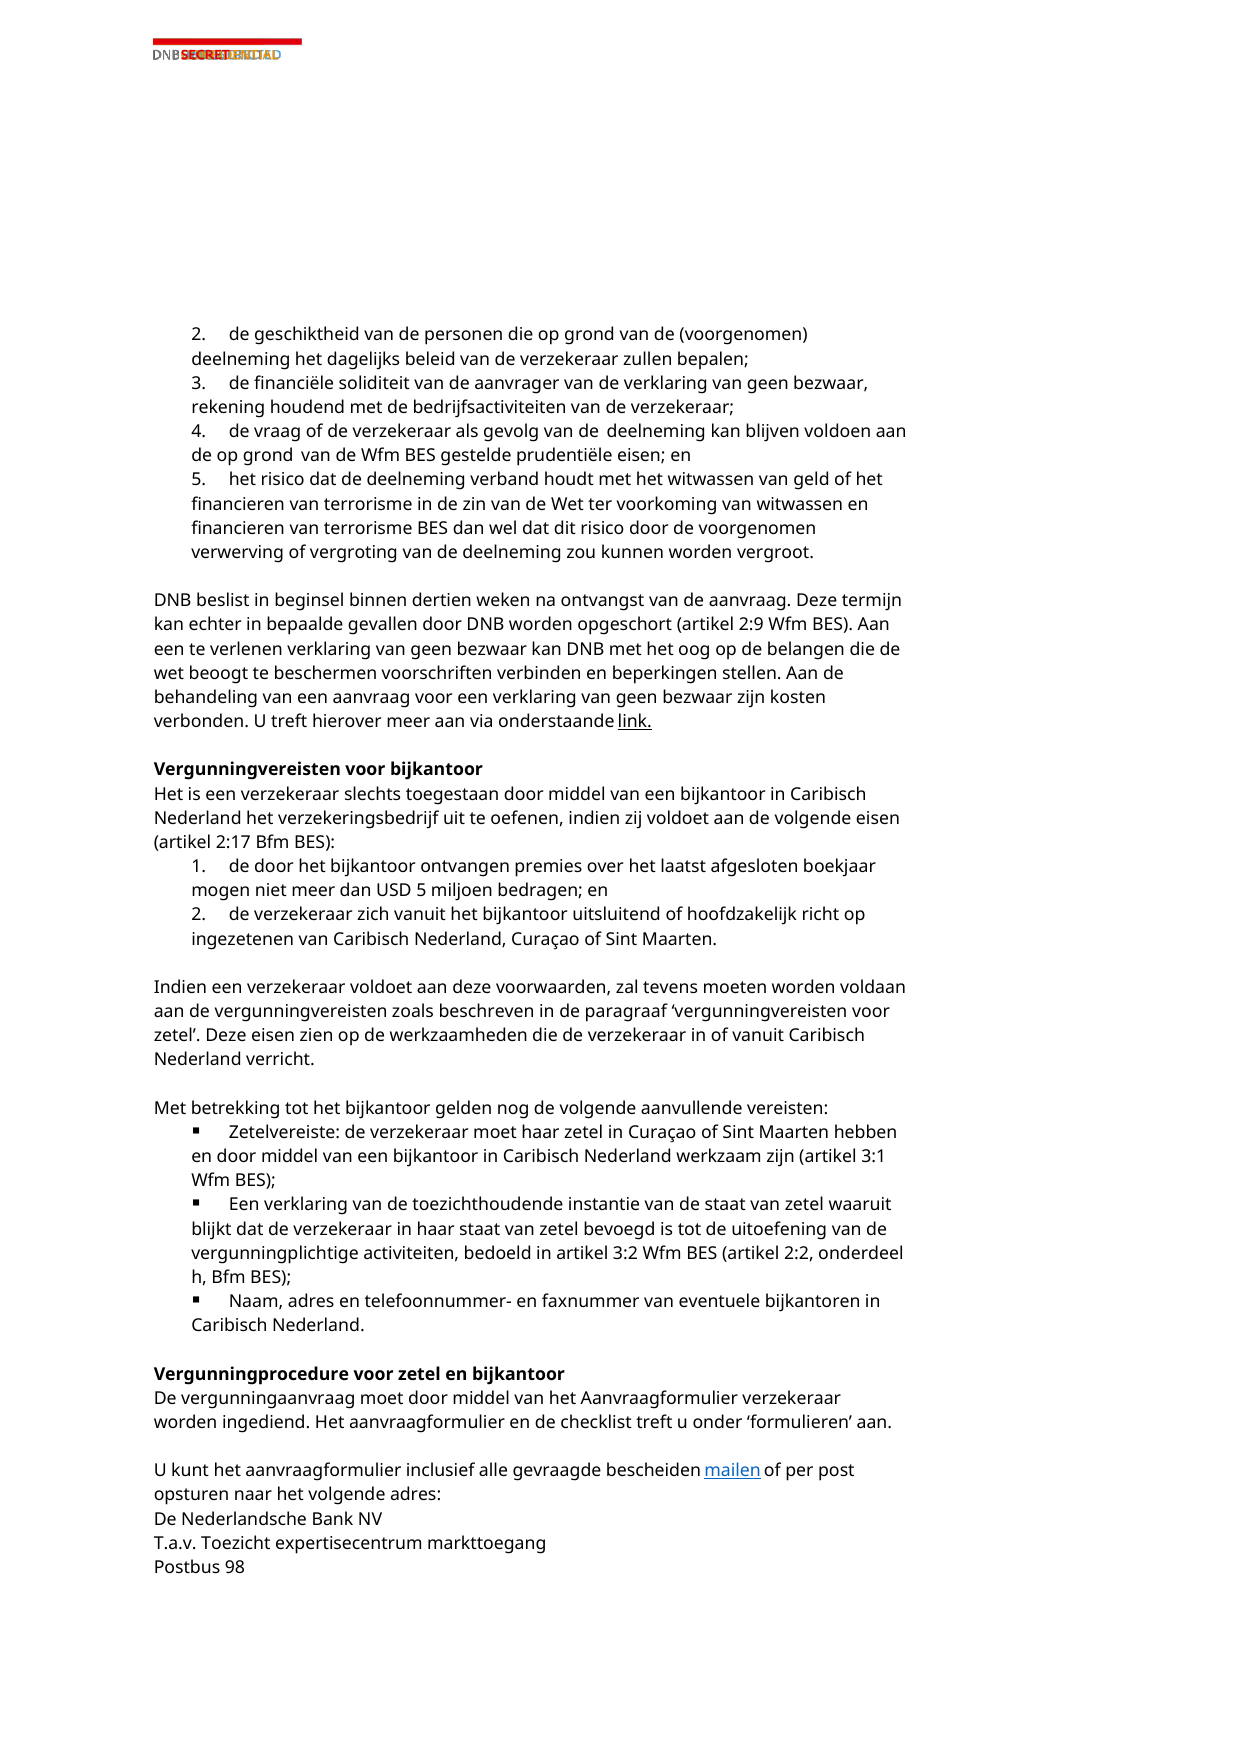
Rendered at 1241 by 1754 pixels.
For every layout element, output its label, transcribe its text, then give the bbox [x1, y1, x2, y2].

text DNB beslist in beginsel binnen dertien weken na ontvangst van de aanvraag. Deze termijn kan echter in bepaalde gevallen door DNB worden opgeschort (artikel 2:9 Wfm BES). Aan een te verlenen verklaring van geen bezwaar kan DNB met het oog op de belangen die de wet beoogt te beschermen voorschriften verbinden en beperkingen stellen. Aan de behandeling van een aanvraag voor een verklaring van geen bezwaar zijn kosten verbonden. U treft hierover meer aan via onderstaande link. [153, 588, 909, 733]
list de verzekeraar zich vanuit het bijkantoor uitsluitend of hoofdzakelijk richt op ingezetenen van Caribisch Nederland, Curaçao of Sint Maarten. [191, 902, 909, 950]
text De vergunningaanvraag moet door middel van het Aanvraagformulier verzekeraar worden ingediend. Het aanvraagformulier en de checklist treft u onder ‘formulieren’ aan. U kunt het aanvraagformulier inclusief alle gevraagde bescheiden mailen of per post opsturen naar het volgende adres: [153, 1385, 909, 1506]
text Vergunningvereisten voor bijkantoor [153, 757, 909, 781]
list de vraag of de verzekeraar als gevolg van de deelneming kan blijven voldoen aan de op grond van de Wfm BES gestelde prudentiële eisen; en [191, 418, 909, 467]
list Naam, adres en telefoonnummer- en faxnummer van eventuele bijkantoren in Caribisch Nederland. [191, 1288, 909, 1337]
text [153, 1506, 909, 1578]
list Zetelvereiste: de verzekeraar moet haar zetel in Curaçao of Sint Maarten hebben en door middel van een bijkantoor in Caribisch Nederland werkzaam zijn (artikel 3:1 Wfm BES); [191, 1119, 909, 1192]
list de door het bijkantoor ontvangen premies over het laatst afgesloten boekjaar mogen niet meer dan USD 5 miljoen bedragen; en [191, 853, 909, 902]
list de geschiktheid van de personen die op grond van de (voorgenomen) deelneming het dagelijks beleid van de verzekeraar zullen bepalen; [191, 322, 909, 370]
list het risico dat de deelneming verband houdt met het witwassen van geld of het financieren van terrorisme in de zin van de Wet ter voorkoming van witwassen en financieren van terrorisme BES dan wel dat dit risico door de voorgenomen verwerving of vergroting van de deelneming zou kunnen worden vergroot. [191, 467, 909, 563]
picture [135, 19, 320, 73]
text Vergunningprocedure voor zetel en bijkantoor [153, 1361, 909, 1385]
text Het is een verzekeraar slechts toegestaan door middel van een bijkantoor in Caribisch Nederland het verzekeringsbedrijf uit te oefenen, indien zij voldoet aan de volgende eisen (artikel 2:17 Bfm BES): [153, 781, 909, 853]
text Indien een verzekeraar voldoet aan deze voorwaarden, zal tevens moeten worden voldaan aan de vergunningvereisten zoals beschreven in de paragraaf ‘vergunningvereisten voor zetel’. Deze eisen zien op de werkzaamheden die de verzekeraar in of vanuit Caribisch Nederland verricht. [153, 974, 909, 1071]
text Met betrekking tot het bijkantoor gelden nog de volgende aanvullende vereisten: [153, 1095, 909, 1119]
list Een verklaring van de toezichthoudende instantie van de staat van zetel waaruit blijkt dat de verzekeraar in haar staat van zetel bevoegd is tot de uitoefening van de vergunningplichtige activiteiten, bedoeld in artikel 3:2 Wfm BES (artikel 2:2, onderdeel h, Bfm BES); [191, 1192, 909, 1288]
list de financiële soliditeit van de aanvrager van de verklaring van geen bezwaar, rekening houdend met de bedrijfsactiviteiten van de verzekeraar; [191, 370, 909, 418]
